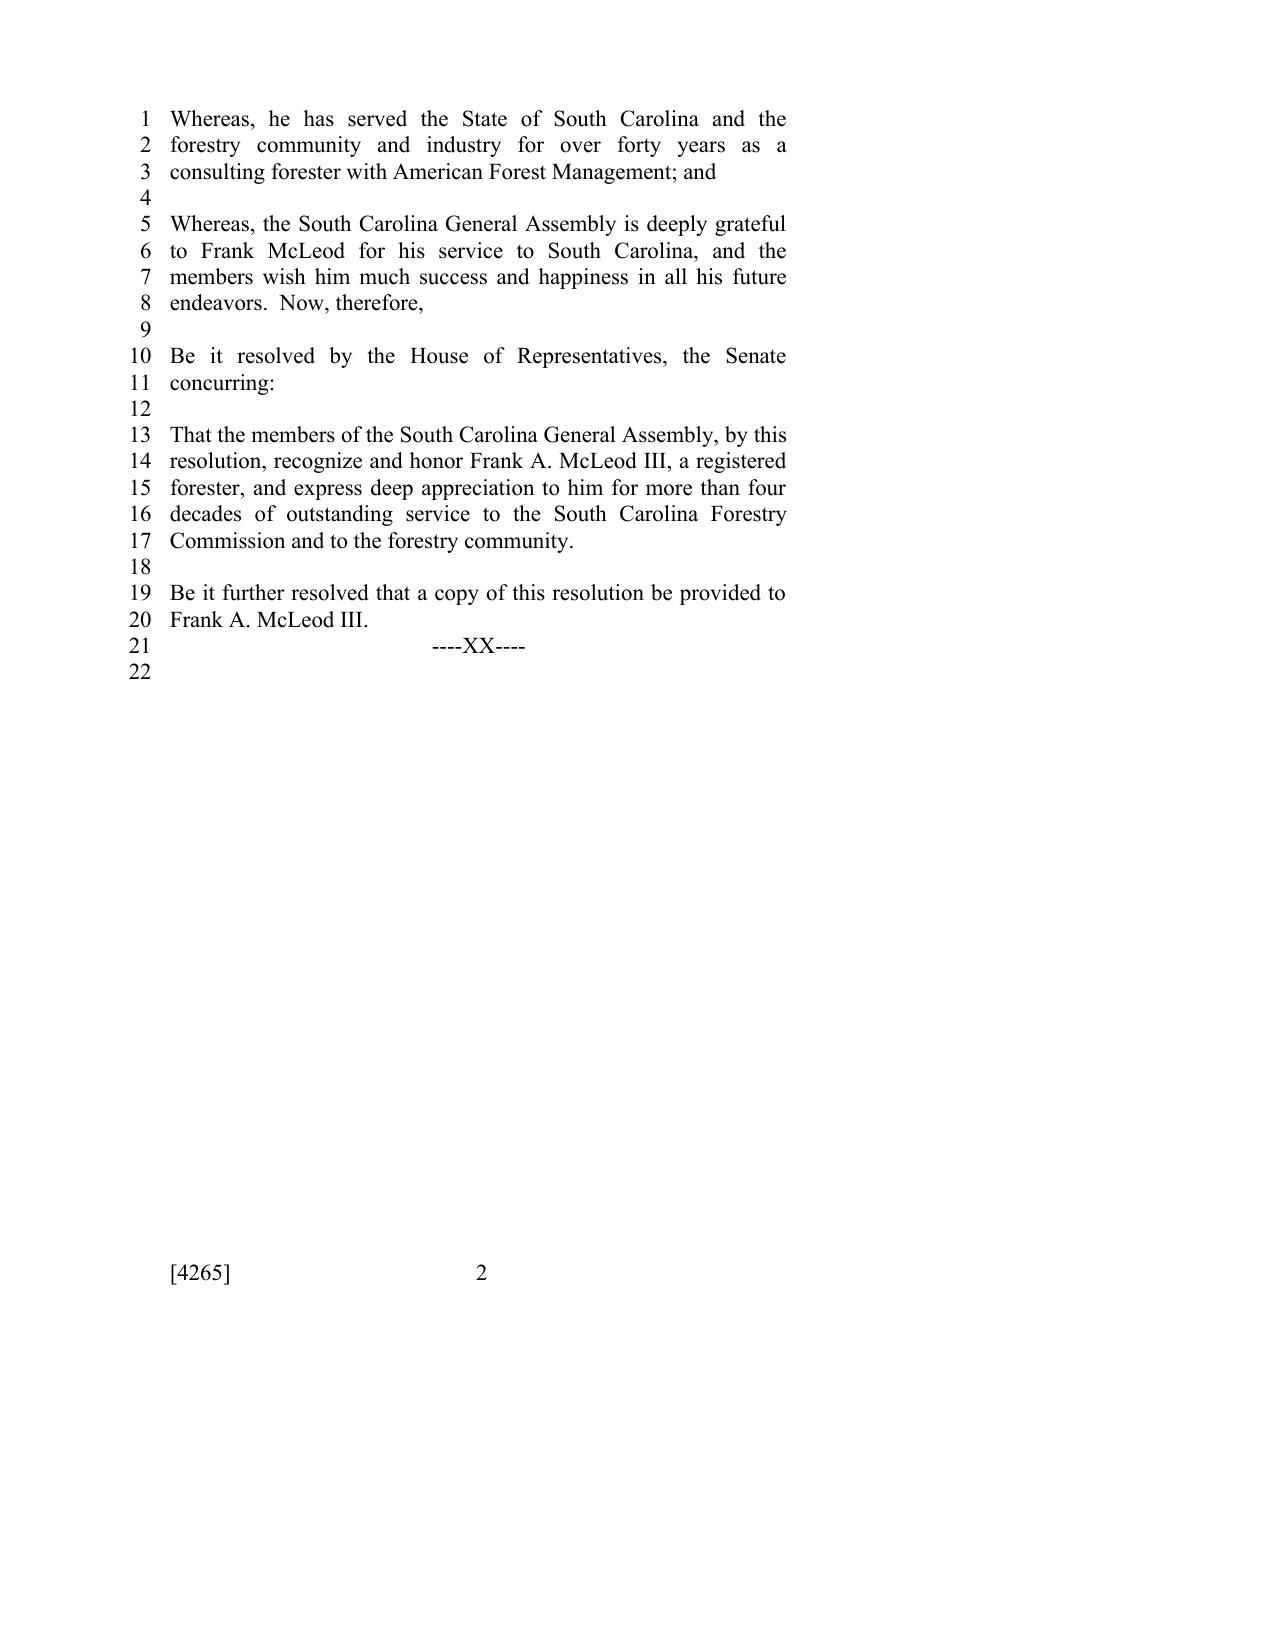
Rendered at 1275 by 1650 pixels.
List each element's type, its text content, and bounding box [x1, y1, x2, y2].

text Be it further resolved that a copy of this resolution be provided to Frank A. McLeod III. [169, 579, 787, 632]
text Whereas, the South Carolina General Assembly is deeply grateful to Frank McLeod for his service to South Carolina, and the members wish him much success and happiness in all his future endeavors. Now, therefore, [169, 210, 787, 316]
text ----XX---- [169, 632, 787, 658]
text That the members of the South Carolina General Assembly, by this resolution, recognize and honor Frank A. McLeod III, a registered forester, and express deep appreciation to him for more than four decades of outstanding service to the South Carolina Forestry Commission and to the forestry community. [169, 421, 787, 553]
text Whereas, he has served the State of South Carolina and the forestry community and industry for over forty years as a consulting forester with American Forest Management; and [169, 105, 787, 184]
text Be it resolved by the House of Representatives, the Senate concurring: [169, 342, 787, 395]
